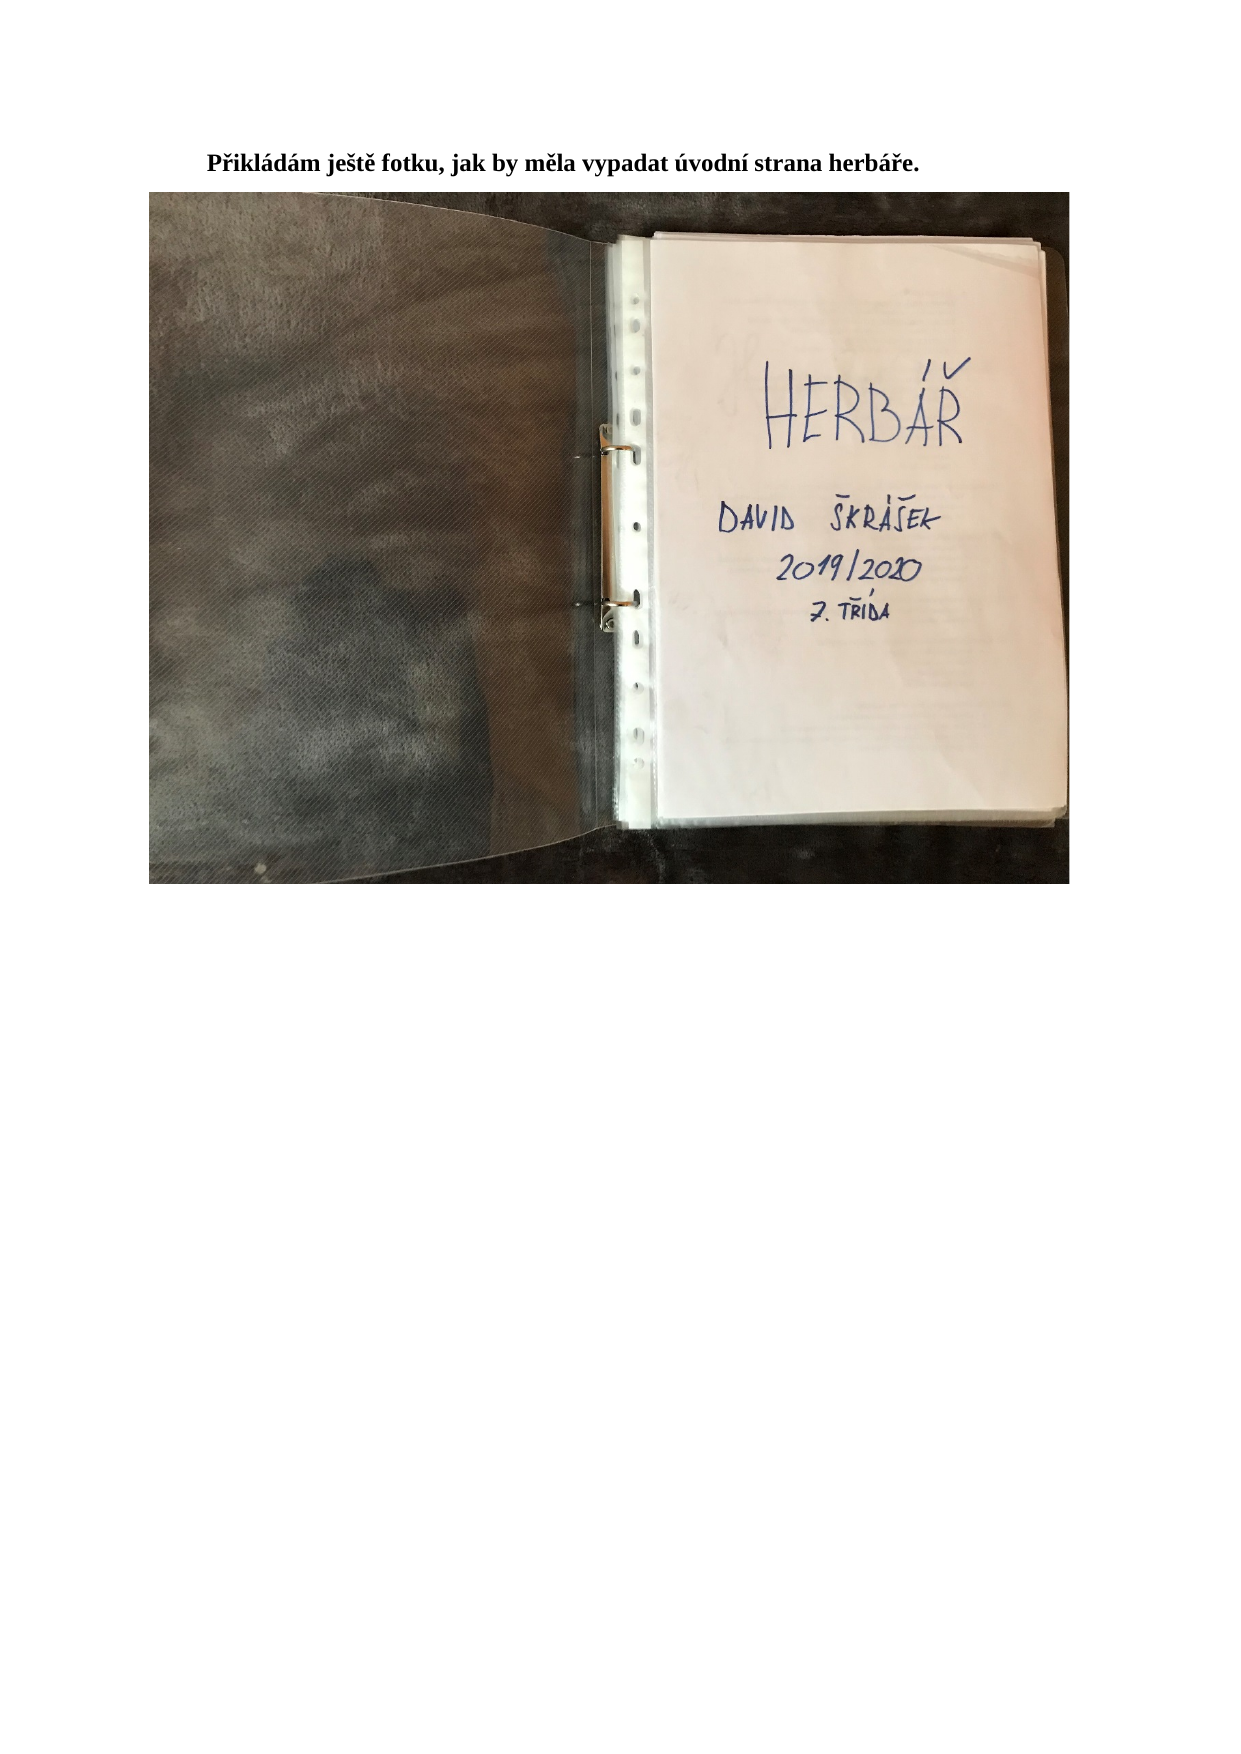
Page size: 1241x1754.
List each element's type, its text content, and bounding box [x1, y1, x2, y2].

list Přikládám ještě fotku, jak by měla vypadat úvodní strana herbáře. [207, 148, 1093, 176]
picture [147, 192, 1069, 882]
